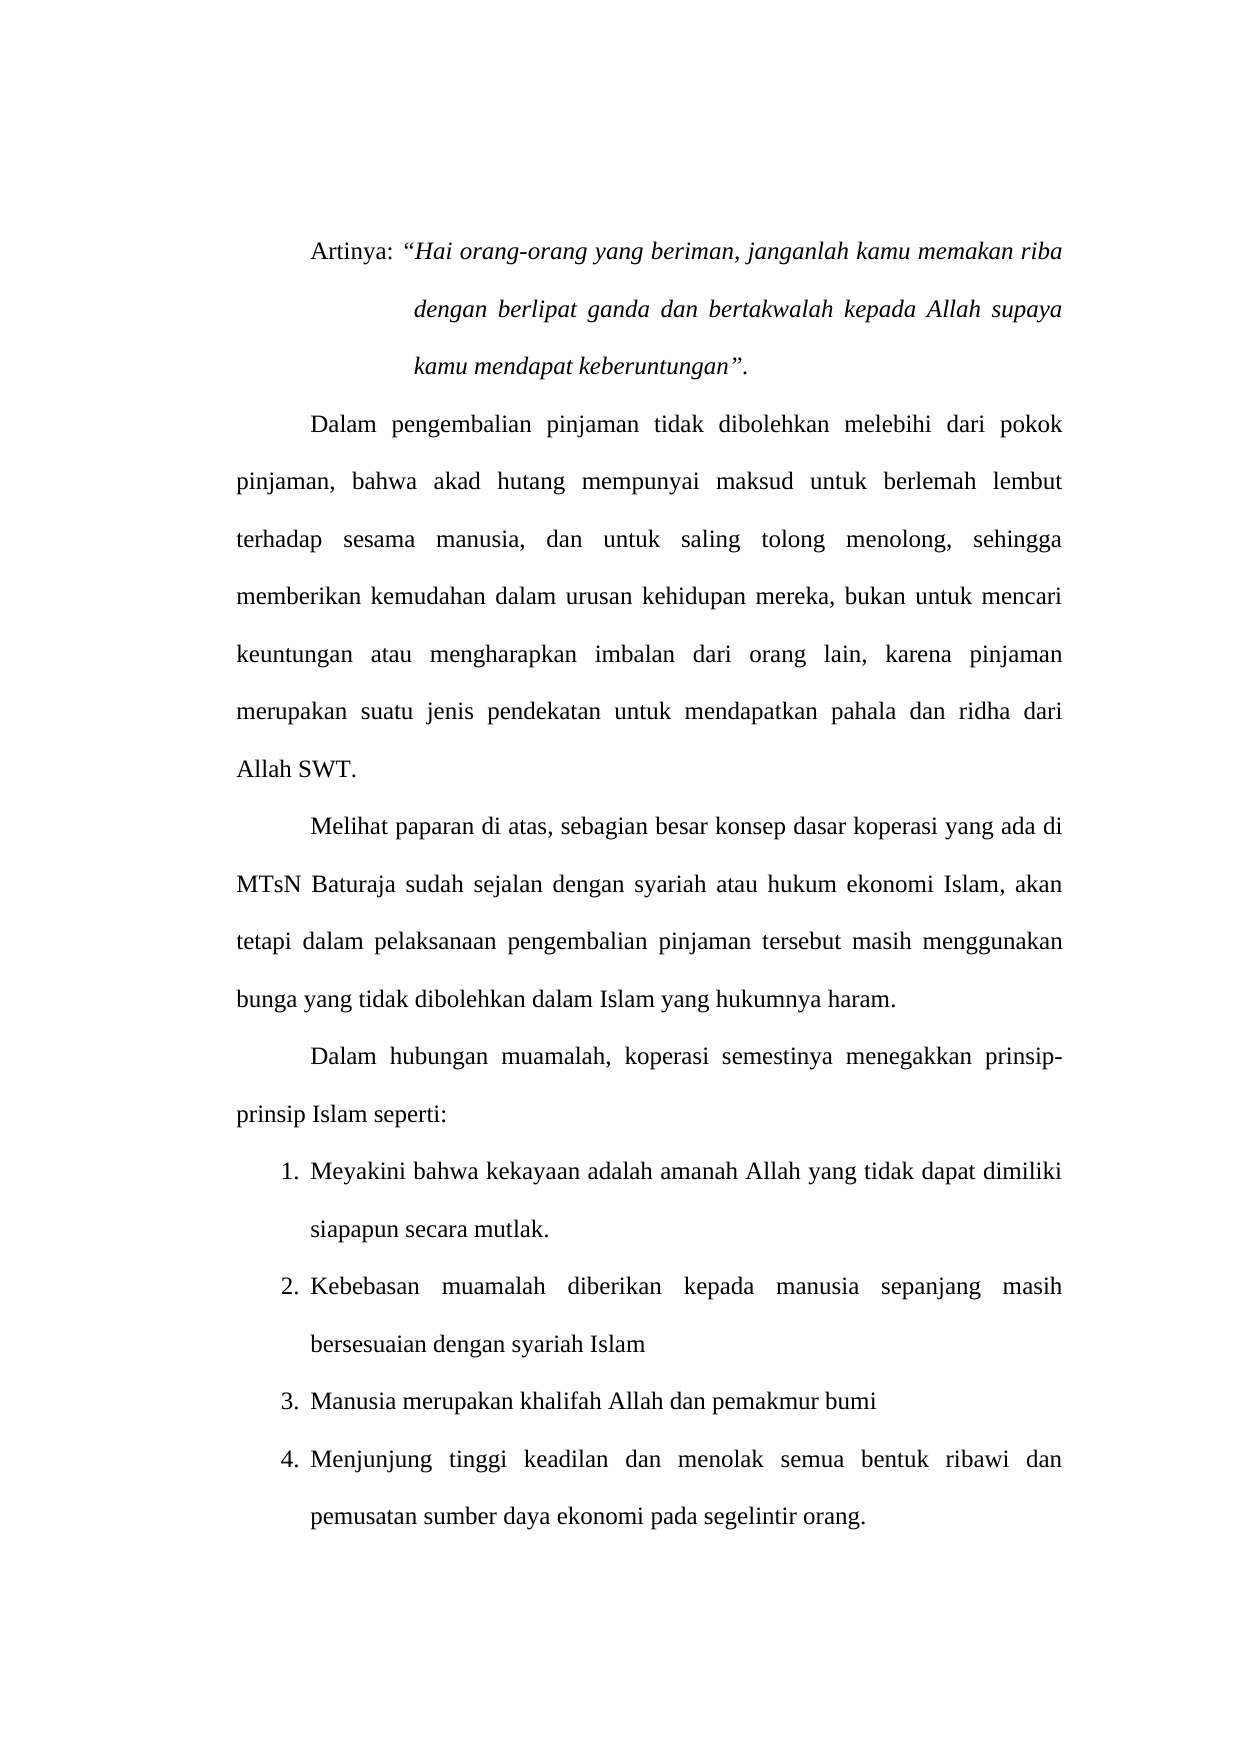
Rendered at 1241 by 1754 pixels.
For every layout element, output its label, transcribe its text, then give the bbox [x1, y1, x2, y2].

list Manusia merupakan khalifah Allah dan pemakmur bumi [281, 1386, 1063, 1415]
list Menjunjung tinggi keadilan dan menolak semua bentuk ribawi dan pemusatan sumber daya ekonomi pada segelintir orang. [281, 1444, 1063, 1530]
text Melihat paparan di atas, sebagian besar konsep dasar koperasi yang ada di MTsN Baturaja sudah sejalan dengan syariah atau hukum ekonomi Islam, akan tetapi dalam pelaksanaan pengembalian pinjaman tersebut masih menggunakan bunga yang tidak dibolehkan dalam Islam yang hukumnya haram. [236, 811, 1063, 1012]
list Meyakini bahwa kekayaan adalah amanah Allah yang tidak dapat dimiliki siapapun secara mutlak. [281, 1156, 1063, 1242]
text Dalam hubungan muamalah, koperasi semestinya menegakkan prinsip-prinsip Islam seperti: [236, 1041, 1063, 1127]
text Artinya: “Hai orang-orang yang beriman, janganlah kamu memakan riba dengan berlipat ganda dan bertakwalah kepada Allah supaya kamu mendapat keberuntungan”. [310, 236, 1063, 380]
text Dalam pengembalian pinjaman tidak dibolehkan melebihi dari pokok pinjaman, bahwa akad hutang mempunyai maksud untuk berlemah lembut terhadap sesama manusia, dan untuk saling tolong menolong, sehingga memberikan kemudahan dalam urusan kehidupan mereka, bukan untuk mencari keuntungan atau mengharapkan imbalan dari orang lain, karena pinjaman merupakan suatu jenis pendekatan untuk mendapatkan pahala dan ridha dari Allah SWT. [236, 409, 1063, 782]
list Kebebasan muamalah diberikan kepada manusia sepanjang masih bersesuaian dengan syariah Islam [281, 1271, 1063, 1357]
